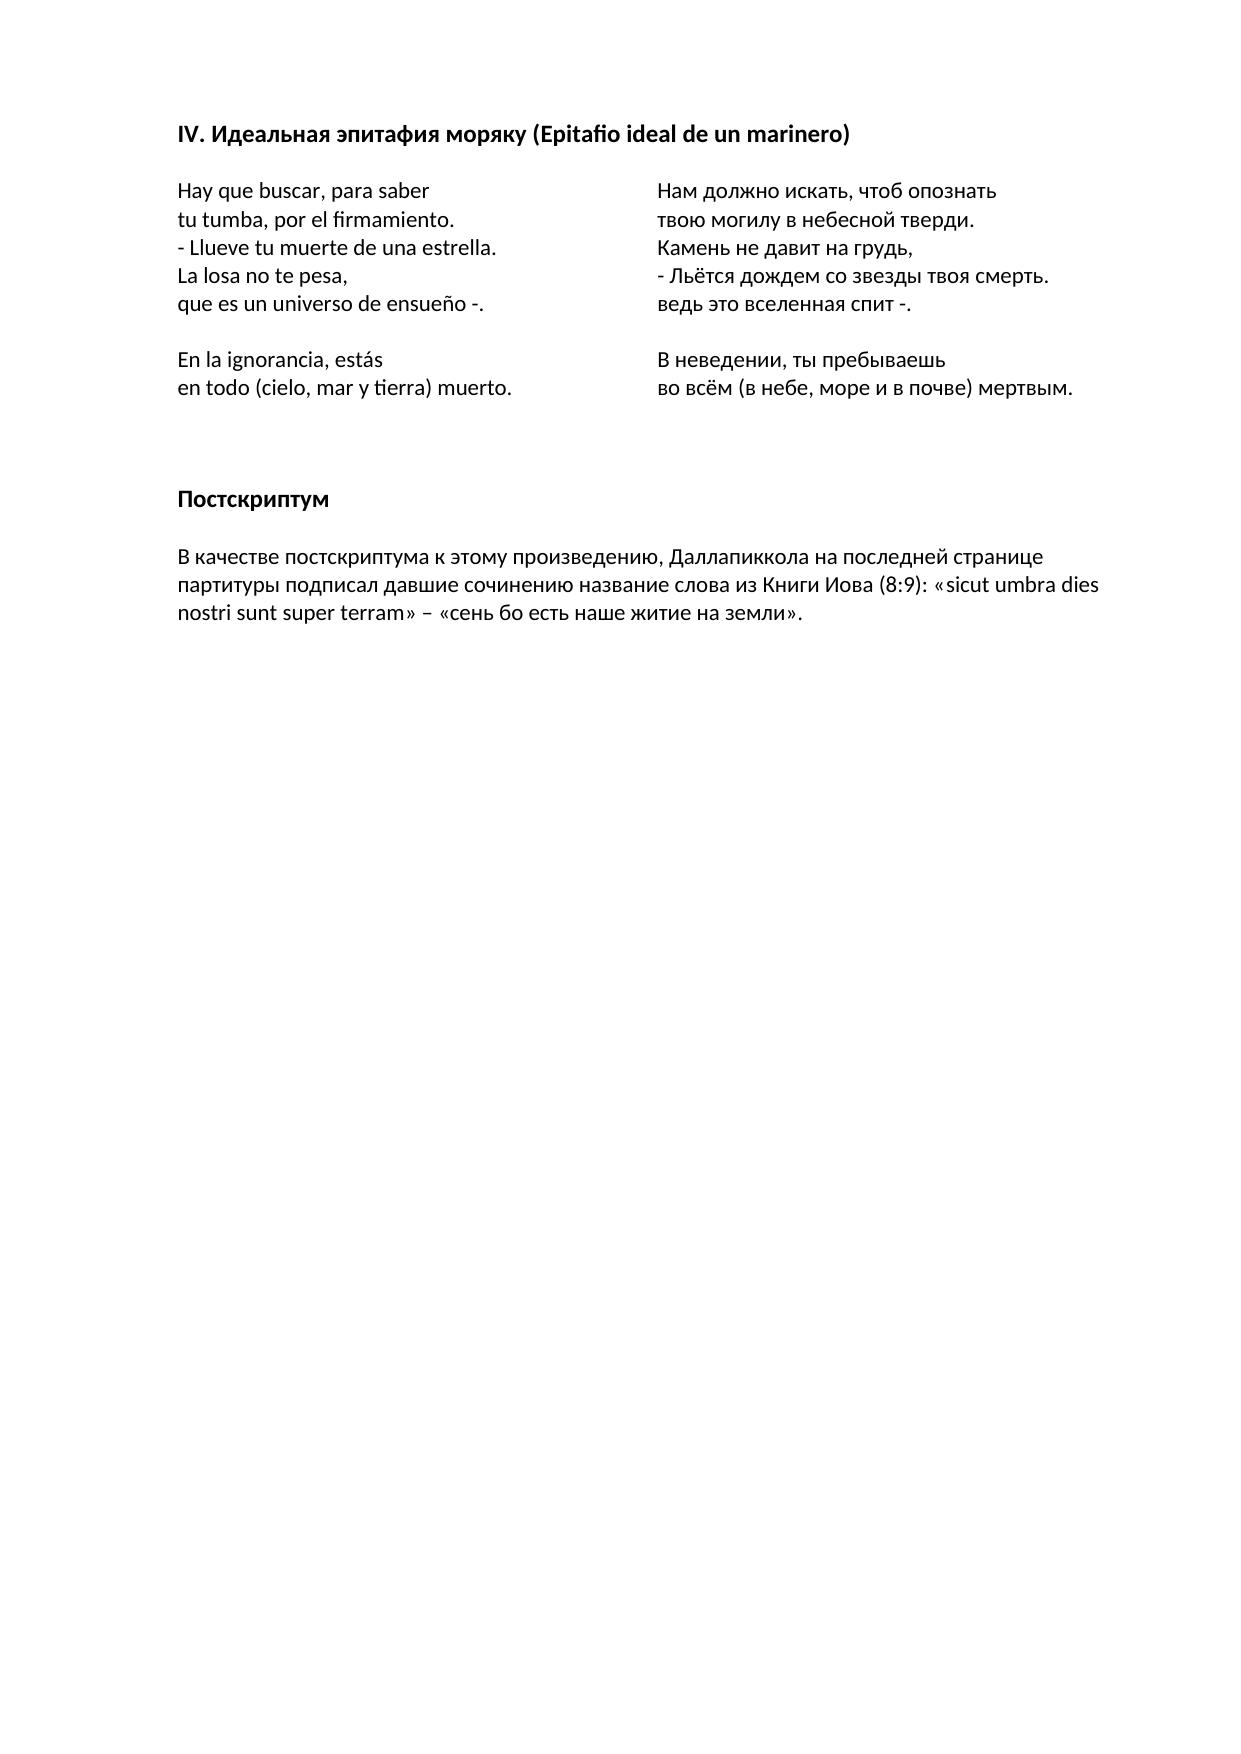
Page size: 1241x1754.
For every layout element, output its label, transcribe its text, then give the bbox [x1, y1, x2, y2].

text Постскриптум [177, 483, 1152, 514]
table_header Hay que buscar, para saber tu tumba, por el firmamiento. - Llueve tu muerte de una estrella. La losa no te pesa, que es un universo de ensueño -. En la ignorancia, estás en todo (cielo, mar y tierra) muerto. [166, 177, 646, 427]
text В качестве постскриптума к этому произведению, Даллапиккола на последней странице партитуры подписал давшие сочинению название слова из Книги Иова (8:9): «sicut umbra dies nostri sunt super terram» – «сень бо есть наше житие на земли». [177, 542, 1152, 626]
table_header Нам должно искать, чтоб опознать твою могилу в небесной тверди. Камень не давит на грудь, - Льётся дождем со звезды твоя смерть. ведь это вселенная спит -. В неведении, ты пребываешь во всём (в небе, море и в почве) мертвым. [646, 177, 1126, 427]
text IV. Идеальная эпитафия моряку (Epitafio ideal de un marinero) [177, 118, 1152, 149]
